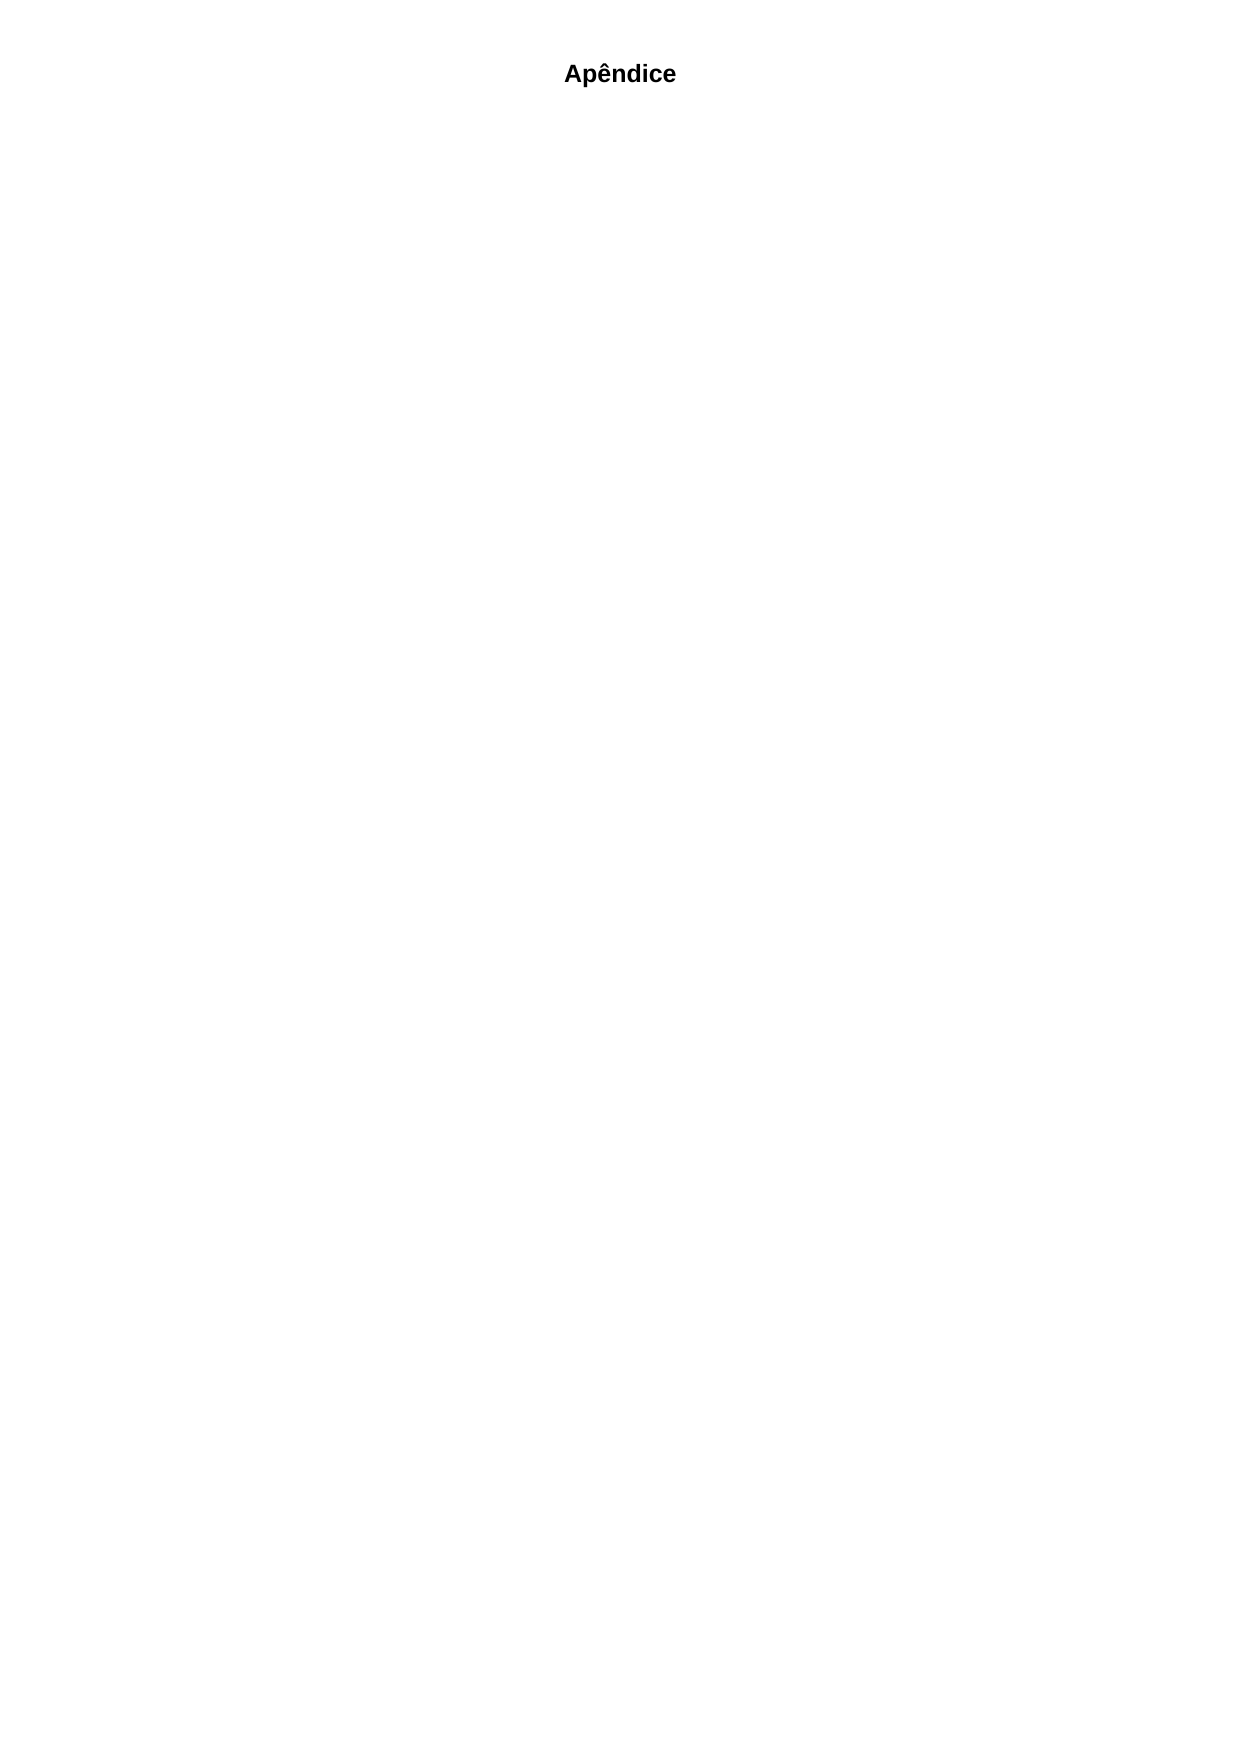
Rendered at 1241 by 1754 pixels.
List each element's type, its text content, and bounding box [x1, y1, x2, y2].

text Apêndice [89, 59, 1152, 88]
